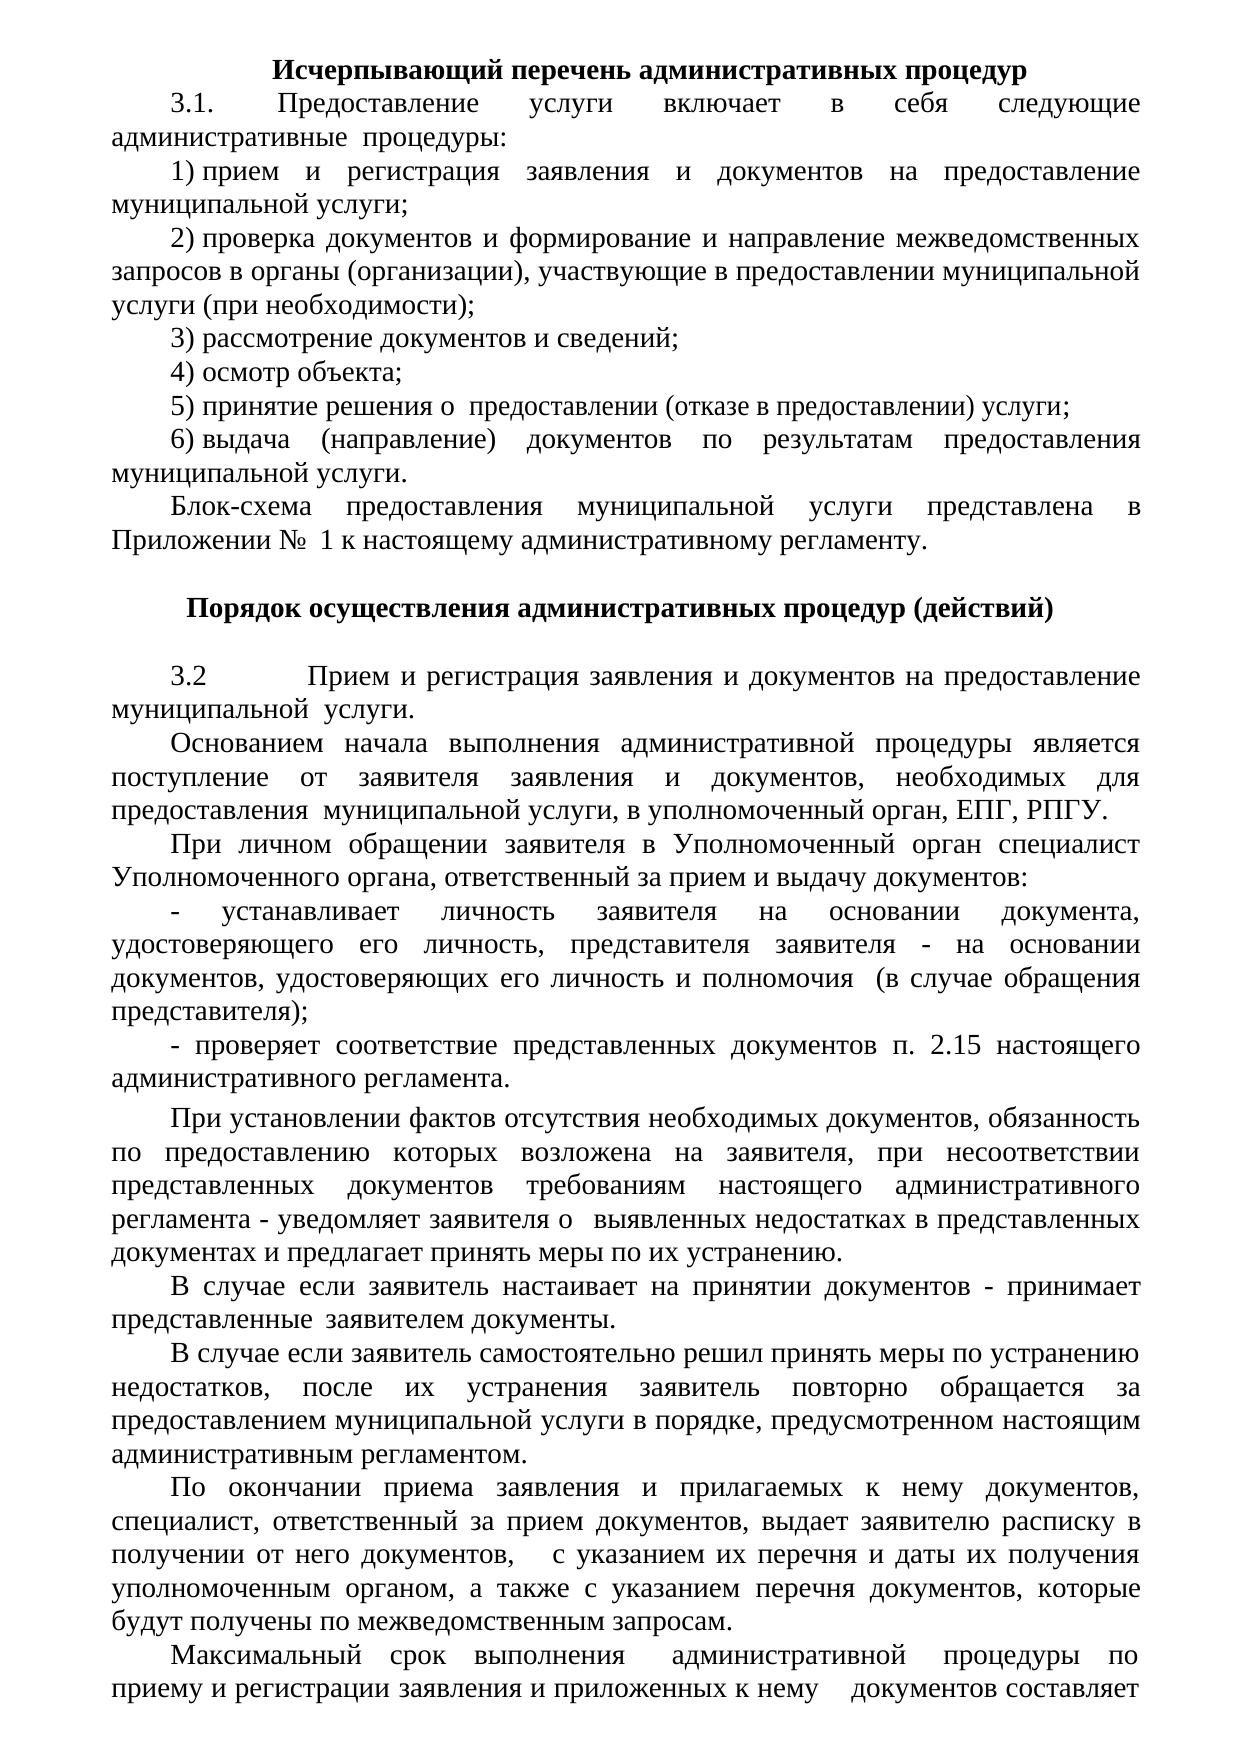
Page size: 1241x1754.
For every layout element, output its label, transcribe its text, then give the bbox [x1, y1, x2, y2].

text - проверяет соответствие представленных документов п. 2.15 настоящего административного регламента. [111, 1027, 1141, 1094]
text Исчерпывающий перечень административных процедур [52, 52, 1188, 86]
text Порядок осуществления административных процедур (действий) [52, 590, 1188, 623]
list Предоставление услуги включает в себя следующие административные процедуры: [111, 86, 1141, 153]
text В случае если заявитель настаивает на принятии документов - принимает представленные заявителем документы. [111, 1268, 1141, 1335]
list осмотр объекта; [111, 354, 1141, 388]
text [111, 1637, 1141, 1704]
list проверка документов и формирование и направление межведомственных запросов в органы (организации), участвующие в предоставлении муниципальной услуги (при необходимости); [111, 220, 1141, 321]
text По окончании приема заявления и прилагаемых к нему документов, специалист, ответственный за прием документов, выдает заявителю расписку в получении от него документов, с указанием их перечня и даты их получения уполномоченным органом, а также с указанием перечня документов, которые будут получены по межведомственным запросам. [111, 1469, 1141, 1637]
text - устанавливает личность заявителя на основании документа, удостоверяющего его личность, представителя заявителя - на основании документов, удостоверяющих его личность и полномочия (в случае обращения представителя); [111, 893, 1141, 1027]
text При установлении фактов отсутствия необходимых документов, обязанность по предоставлению которых возложена на заявителя, при несоответствии представленных документов требованиям настоящего административного регламента - уведомляет заявителя о выявленных недостатках в представленных документах и предлагает принять меры по их устранению. [111, 1100, 1141, 1268]
list принятие решения о предоставлении (отказе в предоставлении) услуги; [111, 388, 1141, 421]
text Основанием начала выполнения административной процедуры является поступление от заявителя заявления и документов, необходимых для предоставления муниципальной услуги, в уполномоченный орган, ЕПГ, РПГУ. [111, 725, 1141, 826]
list Прием и регистрация заявления и документов на предоставление муниципальной услуги. [111, 658, 1141, 725]
list рассмотрение документов и сведений; [111, 321, 1141, 354]
list Блок-схема предоставления муниципальной услуги представлена в Приложении № 1 к настоящему административному регламенту. [111, 488, 1141, 555]
list прием и регистрация заявления и документов на предоставление муниципальной услуги; [111, 153, 1141, 220]
text В случае если заявитель самостоятельно решил принять меры по устранению недостатков, после их устранения заявитель повторно обращается за предоставлением муниципальной услуги в порядке, предусмотренном настоящим административным регламентом. [111, 1335, 1141, 1469]
text При личном обращении заявителя в Уполномоченный орган специалист Уполномоченного органа, ответственный за прием и выдачу документов: [111, 826, 1141, 893]
list выдача (направление) документов по результатам предоставления муниципальной услуги. [111, 421, 1141, 488]
